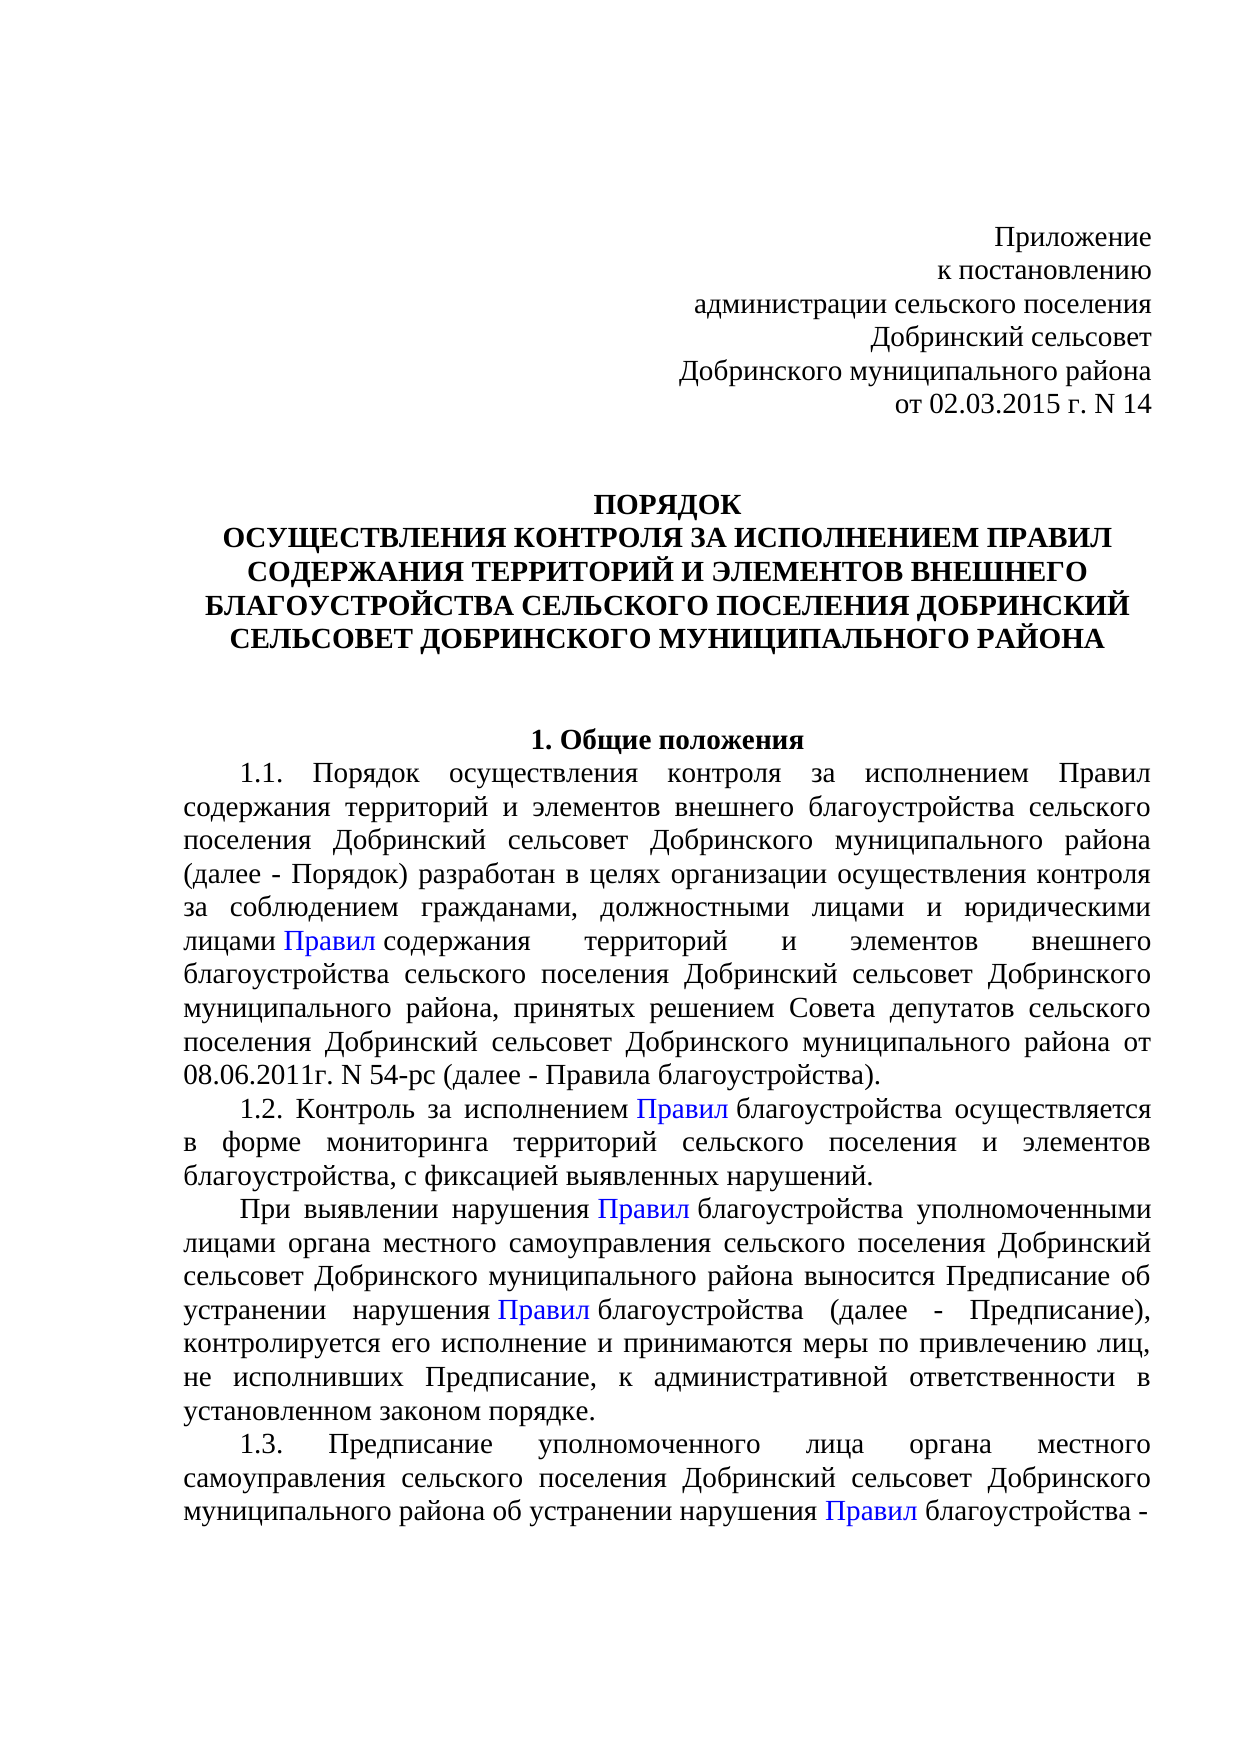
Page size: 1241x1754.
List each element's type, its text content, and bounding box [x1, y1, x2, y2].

text При выявлении нарушения Правил благоустройства уполномоченными лицами органа местного самоуправления сельского поселения Добринский сельсовет Добринского муниципального района выносится Предписание об устранении нарушения Правил благоустройства (далее - Предписание), контролируется его исполнение и принимаются меры по привлечению лиц, не исполнивших Предписание, к административной ответственности в установленном законом порядке. [183, 1191, 1152, 1426]
text ПОРЯДОК [183, 487, 1152, 521]
text 1. Общие положения [183, 722, 1152, 755]
text Приложение [183, 219, 1152, 252]
text Добринский сельсовет [183, 319, 1152, 353]
text от 02.03.2015 г. N 14 [183, 386, 1152, 420]
text к постановлению [183, 252, 1152, 286]
text 1.2. Контроль за исполнением Правил благоустройства осуществляется в форме мониторинга территорий сельского поселения и элементов благоустройства, с фиксацией выявленных нарушений. [183, 1091, 1152, 1191]
text Добринского муниципального района [183, 353, 1152, 386]
text администрации сельского поселения [183, 286, 1152, 319]
text ОСУЩЕСТВЛЕНИЯ КОНТРОЛЯ ЗА ИСПОЛНЕНИЕМ ПРАВИЛ СОДЕРЖАНИЯ ТЕРРИТОРИЙ И ЭЛЕМЕНТОВ ВНЕШНЕГО БЛАГОУСТРОЙСТВА СЕЛЬСКОГО ПОСЕЛЕНИЯ ДОБРИНСКИЙ СЕЛЬСОВЕТ ДОБРИНСКОГО МУНИЦИПАЛЬНОГО РАЙОНА [183, 521, 1152, 655]
text 1.1. Порядок осуществления контроля за исполнением Правил содержания территорий и элементов внешнего благоустройства сельского поселения Добринский сельсовет Добринского муниципального района (далее - Порядок) разработан в целях организации осуществления контроля за соблюдением гражданами, должностными лицами и юридическими лицами Правил содержания территорий и элементов внешнего благоустройства сельского поселения Добринский сельсовет Добринского муниципального района, принятых решением Совета депутатов сельского поселения Добринский сельсовет Добринского муниципального района от 08.06.2011г. N 54-рс (далее - Правила благоустройства). [183, 755, 1152, 1091]
text 1.3. Предписание уполномоченного лица органа местного самоуправления сельского поселения Добринский сельсовет Добринского муниципального района об устранении нарушения Правил благоустройства - [183, 1426, 1152, 1527]
